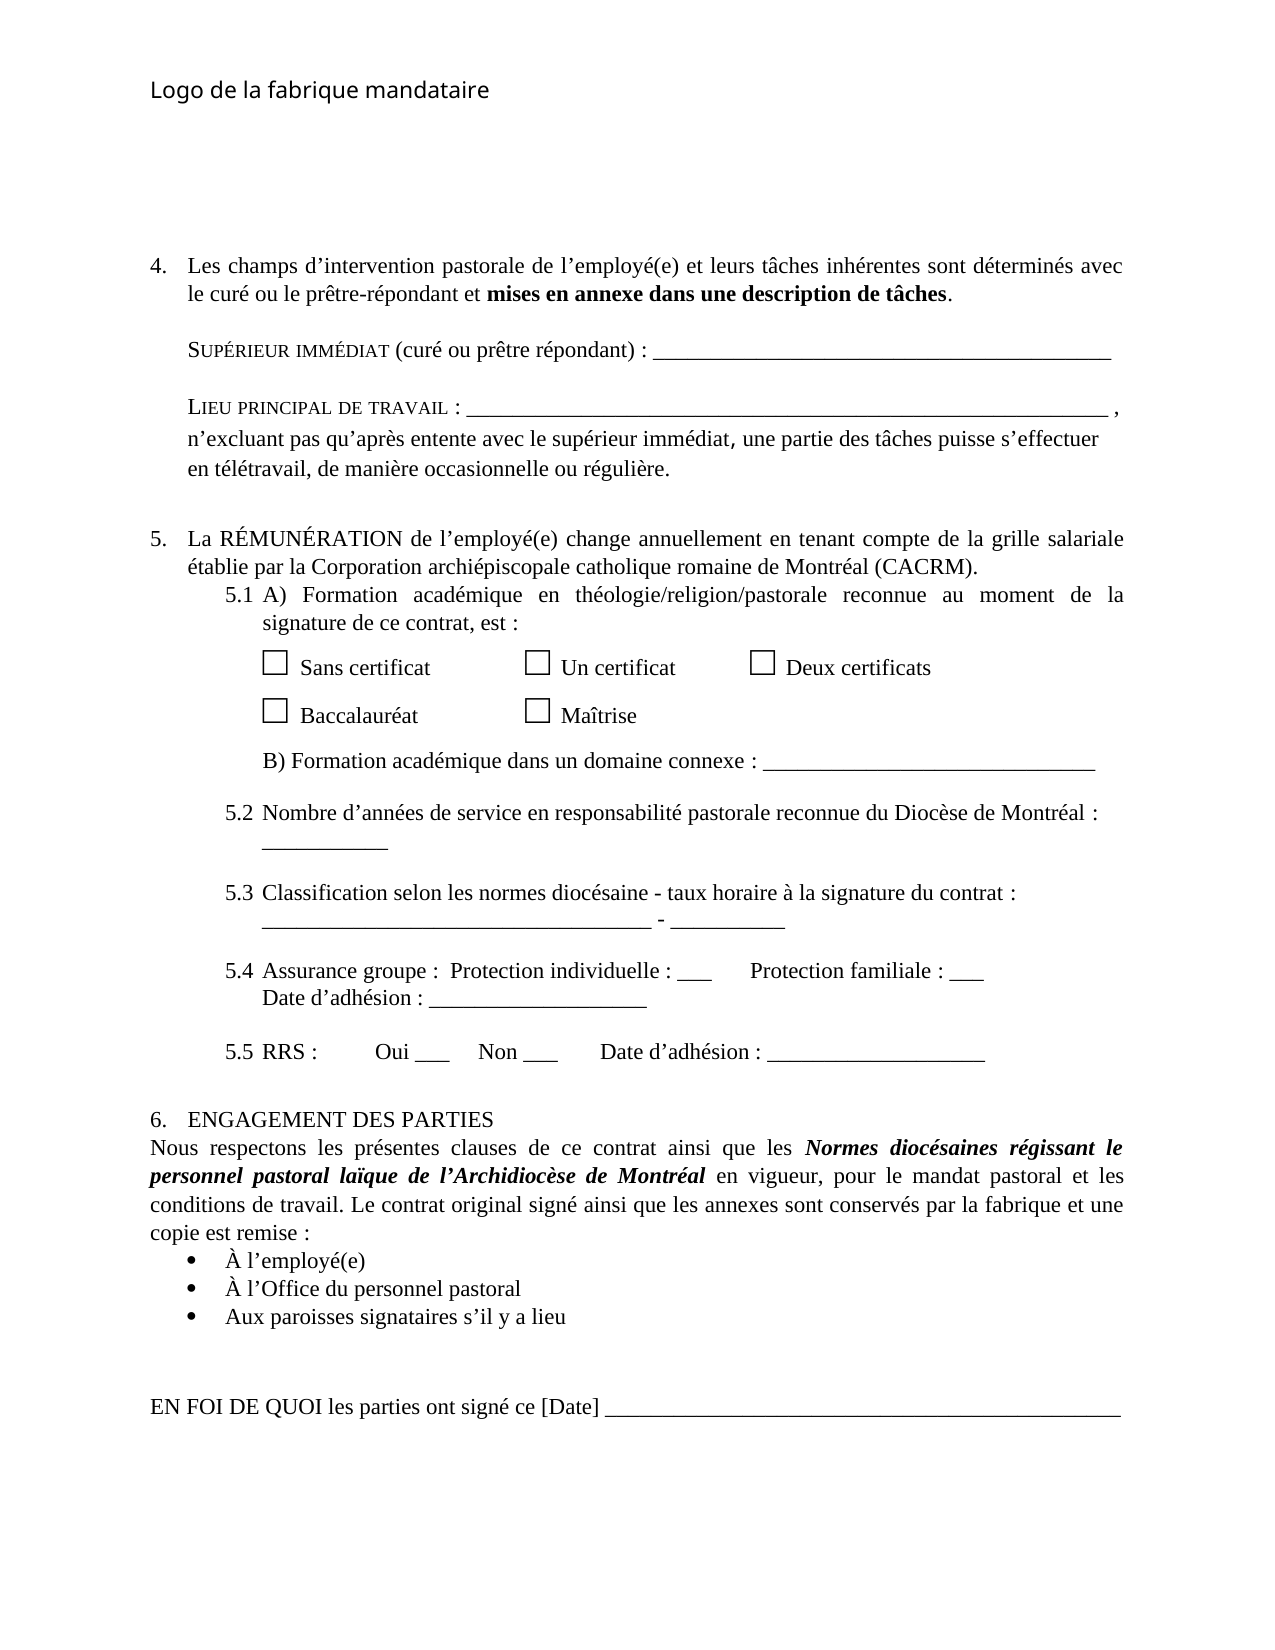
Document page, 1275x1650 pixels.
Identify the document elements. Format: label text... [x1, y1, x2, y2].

list ENGAGEMENT DES PARTIES [150, 1106, 1125, 1132]
list Classification selon les normes diocésaine - taux horaire à la signature du contrat : __________________________________ - __________ [225, 878, 1125, 931]
list La RÉMUNÉRATION de l’employé(e) change annuellement en tenant compte de la grille salariale établie par la Corporation archiépiscopale catholique romaine de Montréal (CACRM). [150, 525, 1125, 579]
text Lieu principal de travail : ________________________________________________________ , n’excluant pas qu’après entente avec le supérieur immédiat, une partie des tâches puisse s’effectuer en télétravail, de manière occasionnelle ou régulière. [187, 393, 1125, 481]
list RRS : Oui ___ Non ___ Date d’adhésion : ___________________ [225, 1038, 1125, 1064]
text B) Formation académique dans un domaine connexe : _____________________________ [262, 747, 1125, 773]
list Nombre d’années de service en responsabilité pastorale reconnue du Diocèse de Montréal : ___________ [225, 799, 1125, 852]
text Supérieur immédiat (curé ou prêtre répondant) : ________________________________________ [150, 336, 1125, 362]
text □ Baccalauréat □ Maîtrise [262, 684, 1125, 732]
text □ Sans certificat □ Un certificat □ Deux certificats [262, 637, 1125, 684]
list A) Formation académique en théologie/religion/pastorale reconnue au moment de la signature de ce contrat, est : [225, 581, 1125, 635]
list Les champs d’intervention pastorale de l’employé(e) et leurs tâches inhérentes sont déterminés avec le curé ou le prêtre-répondant et mises en annexe dans une description de tâches. [150, 252, 1125, 306]
text EN FOI DE QUOI les parties ont signé ce [Date] _____________________________________________ [150, 1393, 1125, 1420]
list À l’Office du personnel pastoral [187, 1276, 1125, 1302]
list Aux paroisses signataires s’il y a lieu [187, 1303, 1125, 1330]
text Nous respectons les présentes clauses de ce contrat ainsi que les Normes diocésaines régissant le personnel pastoral laïque de l’Archidiocèse de Montréal en vigueur, pour le mandat pastoral et les conditions de travail. Le contrat original signé ainsi que les annexes sont conservés par la fabrique et une copie est remise : [150, 1134, 1125, 1246]
list À l’employé(e) [187, 1248, 1125, 1274]
list Assurance groupe : Protection individuelle : ___ Protection familiale : ___ Date d’adhésion : ___________________ [225, 958, 1125, 1010]
